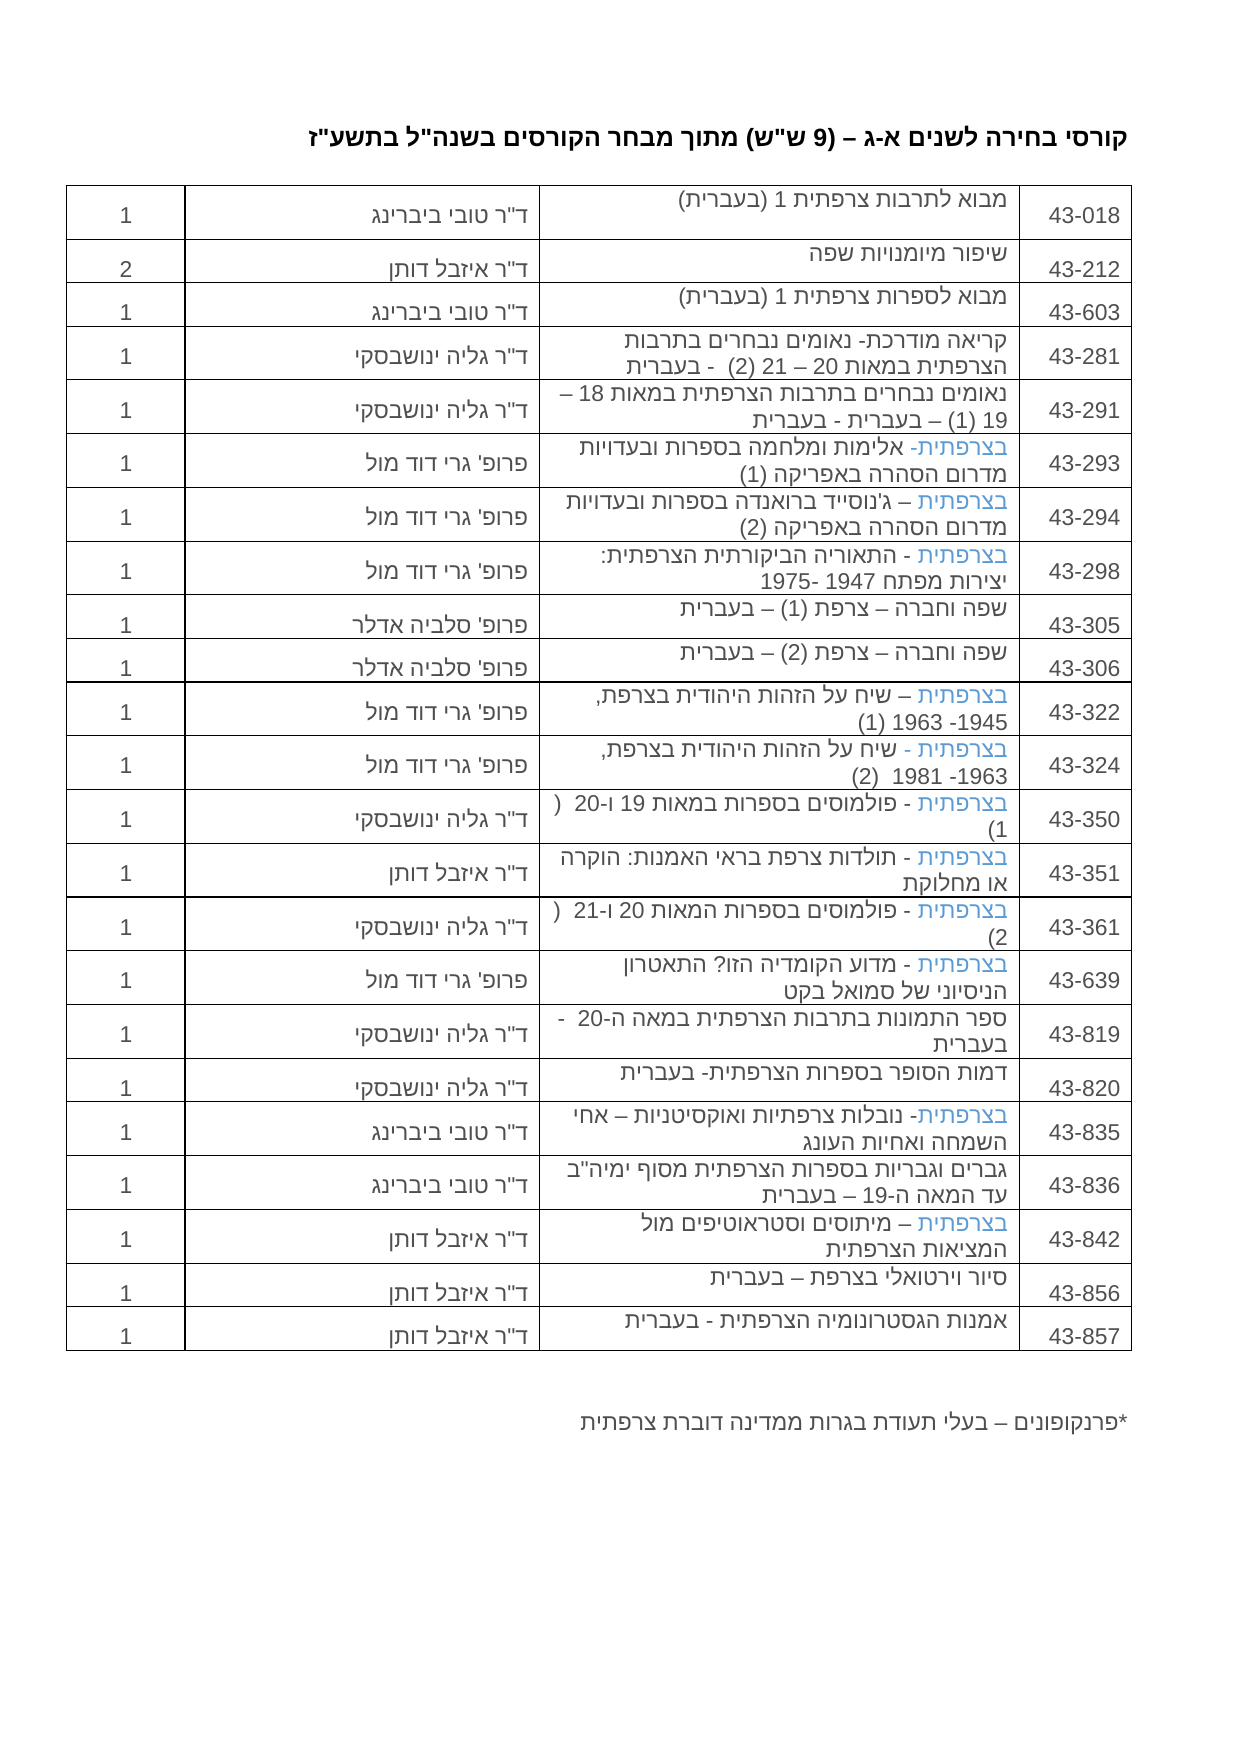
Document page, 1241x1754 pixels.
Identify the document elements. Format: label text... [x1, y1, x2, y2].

table_cell 1 [67, 434, 184, 487]
table_cell 43-324 [1020, 736, 1131, 789]
table_cell 1 [67, 736, 184, 789]
table_cell בצרפתית - תולדות צרפת בראי האמנות: הוקרה או מחלוקת [540, 844, 1019, 896]
table_cell 43-820 [1020, 1059, 1131, 1101]
table_cell 43-836 [1020, 1156, 1131, 1209]
table_cell 43-306 [1020, 639, 1131, 681]
table_cell קריאה מודרכת- נאומים נבחרים בתרבות הצרפתית במאות 20 – 21 (2) - בעברית [540, 327, 1019, 379]
table_cell 1 [67, 595, 184, 638]
table_cell ד"ר איזבל דותן [186, 1264, 539, 1306]
table_cell בצרפתית - פולמוסים בספרות המאות 20 ו-21 (2) [540, 898, 1019, 950]
table_cell מבוא לספרות צרפתית 1 (בעברית) [540, 283, 1019, 326]
table_cell 1 [67, 1005, 184, 1058]
table_cell ד"ר גליה ינושבסקי [186, 327, 539, 379]
table_cell 43-322 [1020, 683, 1131, 735]
table_cell 43-842 [1020, 1210, 1131, 1262]
table_cell 43-603 [1020, 283, 1131, 326]
table_cell ספר התמונות בתרבות הצרפתית במאה ה-20 - בעברית [540, 1005, 1019, 1058]
text *פרנקופונים – בעלי תעודת בגרות ממדינה דוברת צרפתית [112, 1393, 1128, 1436]
table_cell 43-298 [1020, 542, 1131, 594]
table_cell 43-294 [1020, 488, 1131, 541]
table_cell בצרפתית – ג'נוסייד ברואנדה בספרות ובעדויות מדרום הסהרה באפריקה (2) [540, 488, 1019, 541]
table_cell ד"ר איזבל דותן [186, 1210, 539, 1262]
table_cell 43-212 [1020, 240, 1131, 282]
table_cell שפה וחברה – צרפת (2) – בעברית [540, 639, 1019, 681]
table_header 43-018 [1020, 186, 1131, 238]
table_cell 43-819 [1020, 1005, 1131, 1058]
table_cell 1 [67, 1059, 184, 1101]
text קורסי בחירה לשנים א-ג – (9 ש"ש) מתוך מבחר הקורסים בשנה"ל בתשע"ז [112, 118, 1128, 151]
table_cell ד"ר איזבל דותן [186, 1307, 539, 1349]
table_cell 43-293 [1020, 434, 1131, 487]
table_cell ד"ר איזבל דותן [186, 844, 539, 896]
table_cell בצרפתית- אלימות ומלחמה בספרות ובעדויות מדרום הסהרה באפריקה (1) [540, 434, 1019, 487]
table_cell דמות הסופר בספרות הצרפתית- בעברית [540, 1059, 1019, 1101]
table_cell 1 [67, 1210, 184, 1262]
table_cell ד"ר גליה ינושבסקי [186, 1005, 539, 1058]
table_cell 43-291 [1020, 380, 1131, 433]
table_cell בצרפתית – מיתוסים וסטראוטיפים מול המציאות הצרפתית [540, 1210, 1019, 1262]
table_header 1 [67, 186, 184, 238]
table_cell שפה וחברה – צרפת (1) – בעברית [540, 595, 1019, 638]
table_cell 1 [67, 1307, 184, 1349]
table_cell בצרפתית - התאוריה הביקורתית הצרפתית: יצירות מפתח 1947 -1975 [540, 542, 1019, 594]
table_cell פרופ' גרי דוד מול [186, 434, 539, 487]
table_cell בצרפתית - שיח על הזהות היהודית בצרפת, 1963- 1981 (2) [540, 736, 1019, 789]
table_cell 1 [67, 951, 184, 1004]
table_cell 1 [67, 683, 184, 735]
table_cell גברים וגבריות בספרות הצרפתית מסוף ימיה"ב עד המאה ה-19 – בעברית [540, 1156, 1019, 1209]
table_cell 1 [67, 380, 184, 433]
table_cell פרופ' סלביה אדלר [186, 639, 539, 681]
table_cell בצרפתית - מדוע הקומדיה הזו? התאטרון הניסיוני של סמואל בקט [540, 951, 1019, 1004]
table_cell ד"ר גליה ינושבסקי [186, 790, 539, 843]
table_cell סיור וירטואלי בצרפת – בעברית [540, 1264, 1019, 1306]
table_cell 1 [67, 898, 184, 950]
table_cell פרופ' גרי דוד מול [186, 736, 539, 789]
table_header ד"ר טובי ביברינג [186, 186, 539, 238]
table_cell 1 [67, 1102, 184, 1155]
table_cell ד"ר טובי ביברינג [186, 283, 539, 326]
table_cell ד"ר גליה ינושבסקי [186, 380, 539, 433]
table_cell בצרפתית - פולמוסים בספרות במאות 19 ו-20 (1) [540, 790, 1019, 843]
table_cell 1 [67, 1264, 184, 1306]
table_cell 1 [67, 790, 184, 843]
table_cell 1 [67, 327, 184, 379]
table_cell 43-639 [1020, 951, 1131, 1004]
table_cell 1 [67, 283, 184, 326]
table_cell ד"ר איזבל דותן [186, 240, 539, 282]
table_cell נאומים נבחרים בתרבות הצרפתית במאות 18 – 19 (1) – בעברית - בעברית [540, 380, 1019, 433]
table_cell 2 [67, 240, 184, 282]
table_cell 43-305 [1020, 595, 1131, 638]
table_cell ד"ר טובי ביברינג [186, 1102, 539, 1155]
table_cell 1 [67, 488, 184, 541]
table_cell פרופ' גרי דוד מול [186, 683, 539, 735]
table_cell 43-281 [1020, 327, 1131, 379]
table_cell 1 [67, 639, 184, 681]
table_cell 1 [67, 542, 184, 594]
table_cell ד"ר גליה ינושבסקי [186, 1059, 539, 1101]
table_cell 43-361 [1020, 898, 1131, 950]
table_cell 43-856 [1020, 1264, 1131, 1306]
table_cell פרופ' גרי דוד מול [186, 542, 539, 594]
table_cell שיפור מיומנויות שפה [540, 240, 1019, 282]
table_cell פרופ' סלביה אדלר [186, 595, 539, 638]
table_cell ד"ר גליה ינושבסקי [186, 898, 539, 950]
table_cell ד"ר טובי ביברינג [186, 1156, 539, 1209]
table_cell 43-857 [1020, 1307, 1131, 1349]
table_cell בצרפתית – שיח על הזהות היהודית בצרפת, 1945- 1963 (1) [540, 683, 1019, 735]
table_cell 1 [67, 844, 184, 896]
table_cell פרופ' גרי דוד מול [186, 488, 539, 541]
table_cell 43-350 [1020, 790, 1131, 843]
table_cell פרופ' גרי דוד מול [186, 951, 539, 1004]
table_cell אמנות הגסטרונומיה הצרפתית - בעברית [540, 1307, 1019, 1349]
table_cell 1 [67, 1156, 184, 1209]
table_cell בצרפתית- נובלות צרפתיות ואוקסיטניות – אחי השמחה ואחיות העונג [540, 1102, 1019, 1155]
table_cell 43-351 [1020, 844, 1131, 896]
table_cell 43-835 [1020, 1102, 1131, 1155]
table_header מבוא לתרבות צרפתית 1 (בעברית) [540, 186, 1019, 238]
